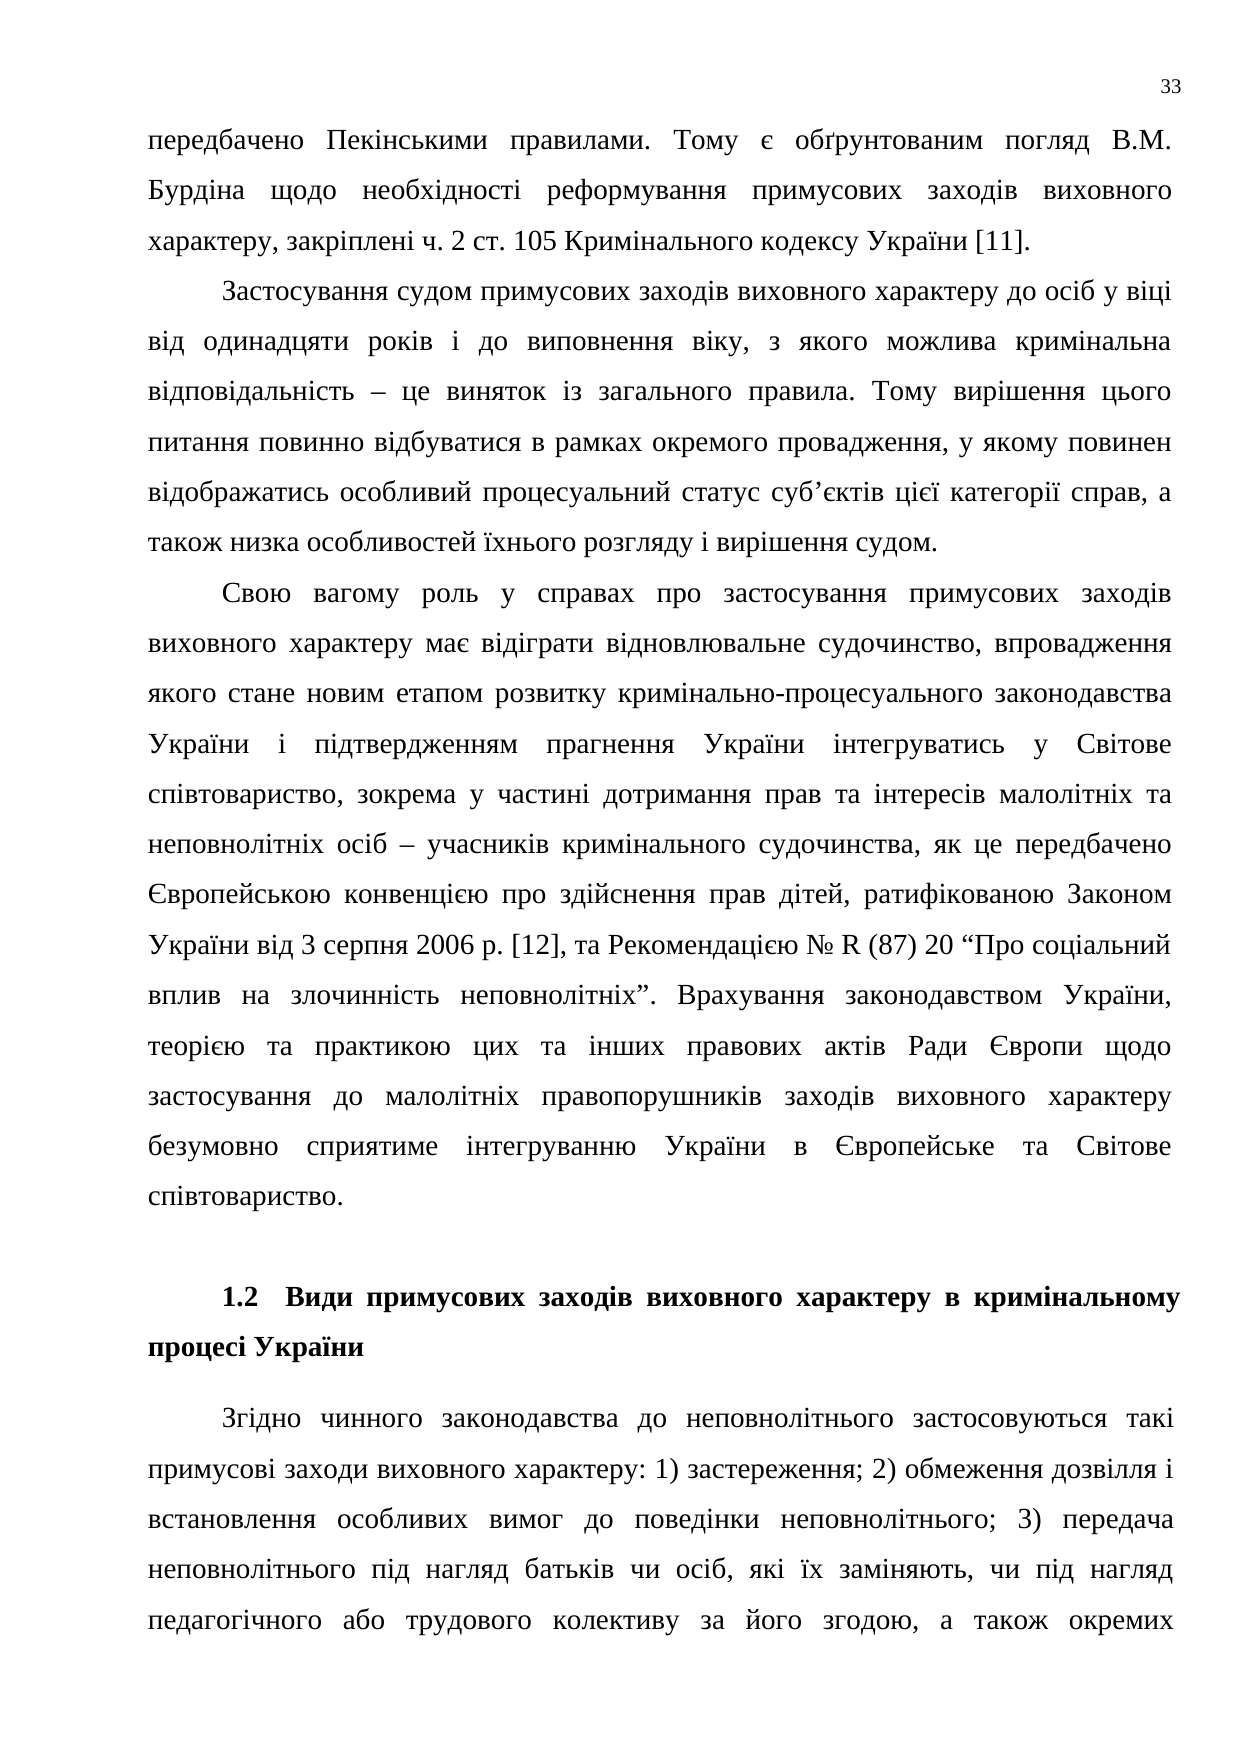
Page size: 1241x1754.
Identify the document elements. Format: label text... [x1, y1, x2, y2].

text Застосування судом примусових заходів виховного характеру до осіб у віці від одинадцяти років і до виповнення віку, з якого можлива кримінальна відповідальність – це виняток із загального правила. Тому вирішення цього питання повинно відбуватися в рамках окремого провадження, у якому повинен відображатись особливий процесуальний статус суб’єктів цієї категорії справ, а також низка особливостей їхнього розгляду і вирішення судом. [148, 273, 1173, 558]
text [148, 122, 1173, 256]
text 1.2 Види примусових заходів виховного характеру в кримінальному процесі України [148, 1279, 1181, 1363]
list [148, 1401, 1175, 1635]
text Свою вагому роль у справах про застосування примусових заходів виховного характеру має відіграти відновлювальне судочинство, впровадження якого стане новим етапом розвитку кримінально-процесуального законодавства України і підтвердженням прагнення України інтегруватись у Світове співтовариство, зокрема у частині дотримання прав та інтересів малолітніх та неповнолітніх осіб – учасників кримінального судочинства, як це передбачено Європейською конвенцією про здійснення прав дітей, ратифікованою Законом України від 3 серпня 2006 р. [12], та Рекомендацією № R (87) 20 “Про соціальний вплив на злочинність неповнолітніх”. Врахування законодавством України, теорією та практикою цих та інших правових актів Ради Європи щодо застосування до малолітніх правопорушників заходів виховного характеру безумовно сприятиме інтегруванню України в Європейське та Світове співтовариство. [148, 575, 1173, 1212]
